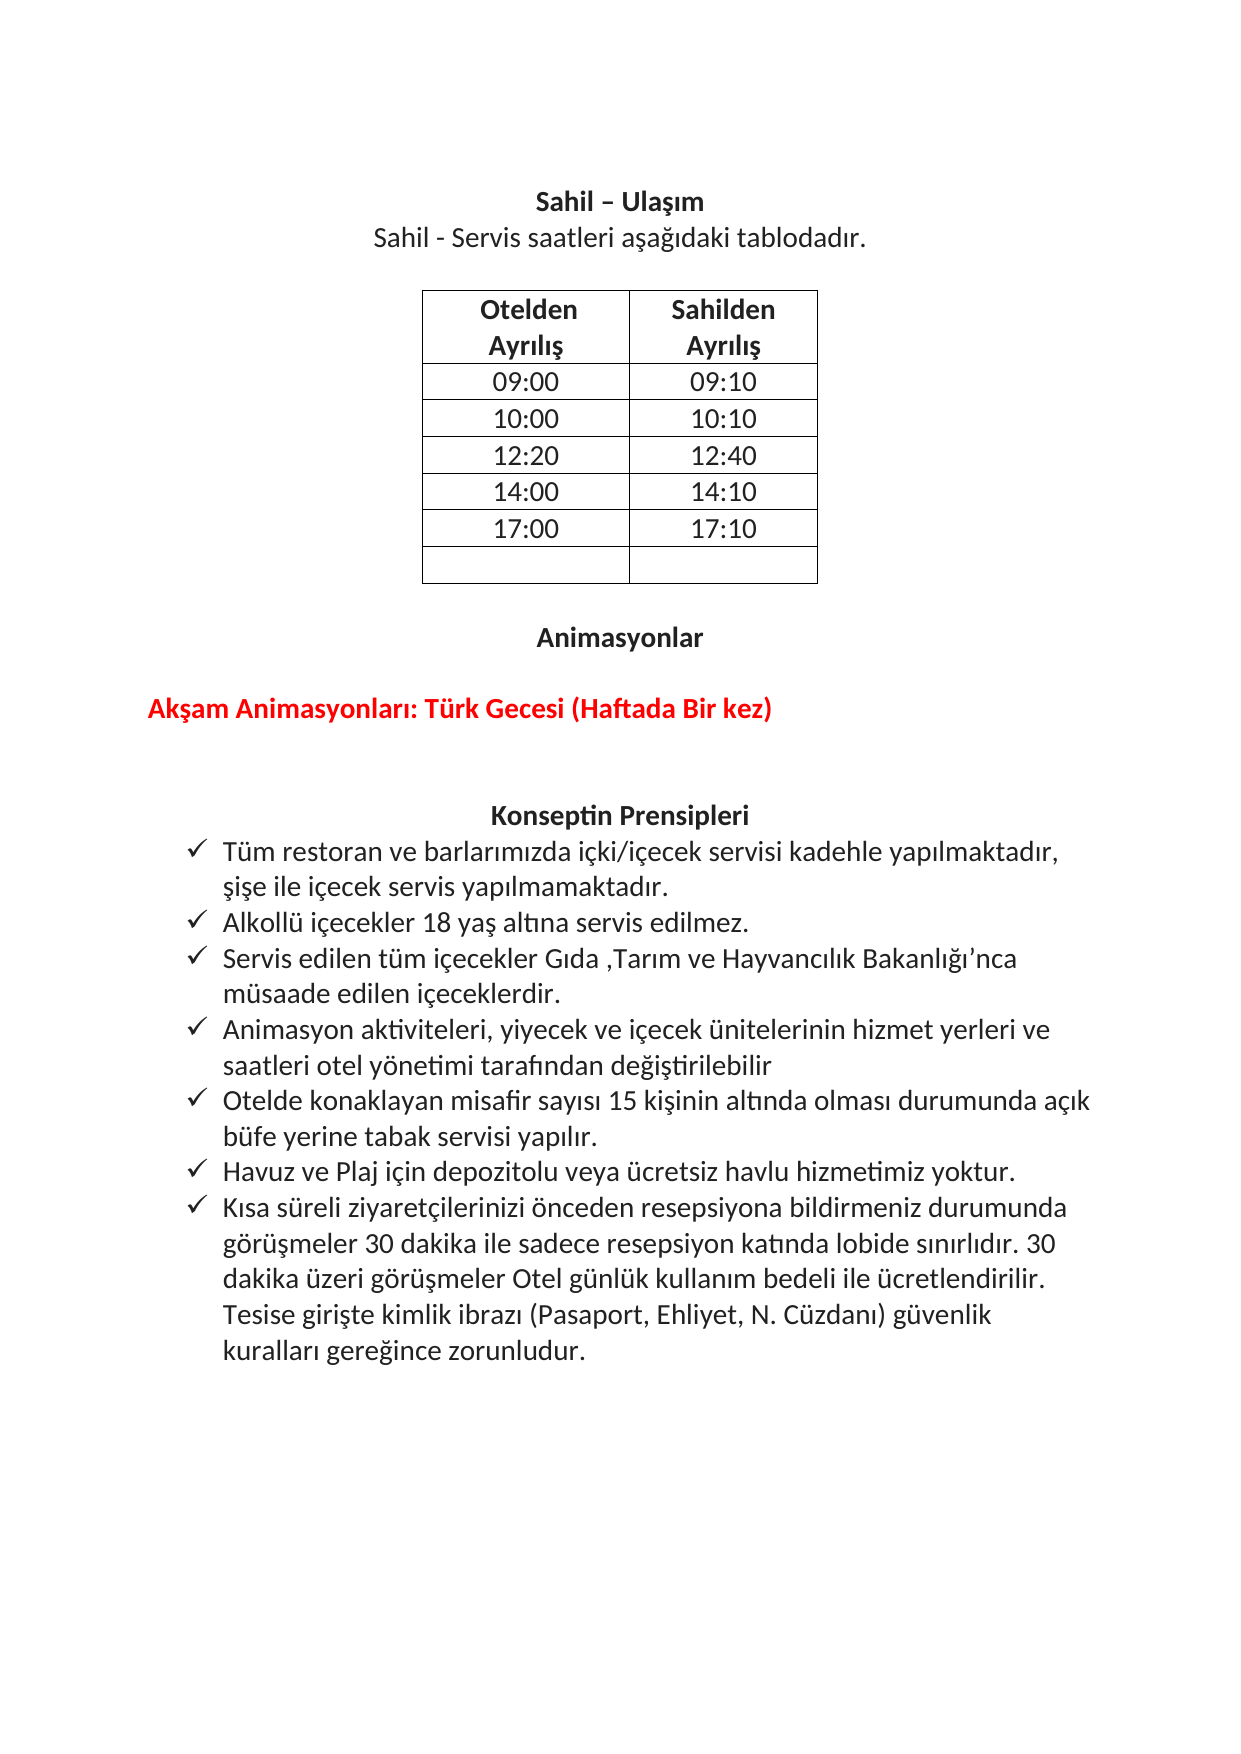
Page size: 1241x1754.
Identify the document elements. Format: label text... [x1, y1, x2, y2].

table_cell 14:00 [423, 474, 629, 509]
table_cell 12:20 [423, 437, 629, 472]
list Alkollü içecekler 18 yaş altına servis edilmez. [185, 904, 1093, 940]
table_header Sahilden Ayrılış [630, 291, 817, 362]
text Sahil - Servis saatleri aşağıdaki tablodadır. [148, 219, 1093, 254]
list Otelde konaklayan misafir sayısı 15 kişinin altında olması durumunda açık büfe yerine tabak servisi yapılır. [185, 1082, 1093, 1153]
text Akşam Animasyonları: Türk Gecesi (Haftada Bir kez) [148, 690, 1093, 726]
list Tüm restoran ve barlarımızda içki/içecek servisi kadehle yapılmaktadır, şişe ile içecek servis yapılmamaktadır. [185, 833, 1093, 904]
text Animasyonlar [148, 619, 1093, 655]
table_cell 17:10 [630, 510, 817, 546]
table_cell [630, 547, 817, 582]
table_cell [423, 547, 629, 582]
text Sahil – Ulaşım [148, 183, 1093, 219]
table_cell 17:00 [423, 510, 629, 546]
table_cell 09:00 [423, 364, 629, 399]
table_cell 14:10 [630, 474, 817, 509]
list Kısa süreli ziyaretçilerinizi önceden resepsiyona bildirmeniz durumunda görüşmeler 30 dakika ile sadece resepsiyon katında lobide sınırlıdır. 30 dakika üzeri görüşmeler Otel günlük kullanım bedeli ile ücretlendirilir. Tesise girişte kimlik ibrazı (Pasaport, Ehliyet, N. Cüzdanı) güvenlik kuralları gereğince zorunludur. [185, 1189, 1093, 1367]
list Servis edilen tüm içecekler Gıda ,Tarım ve Hayvancılık Bakanlığı’nca müsaade edilen içeceklerdir. [185, 940, 1093, 1011]
table_cell 09:10 [630, 364, 817, 399]
text Konseptin Prensipleri [148, 797, 1093, 833]
table_cell 12:40 [630, 437, 817, 472]
table_cell 10:10 [630, 400, 817, 436]
list Havuz ve Plaj için depozitolu veya ücretsiz havlu hizmetimiz yoktur. [185, 1153, 1093, 1189]
table_header Otelden Ayrılış [423, 291, 629, 362]
list Animasyon aktiviteleri, yiyecek ve içecek ünitelerinin hizmet yerleri ve saatleri otel yönetimi tarafından değiştirilebilir [185, 1011, 1093, 1082]
table_cell 10:00 [423, 400, 629, 436]
